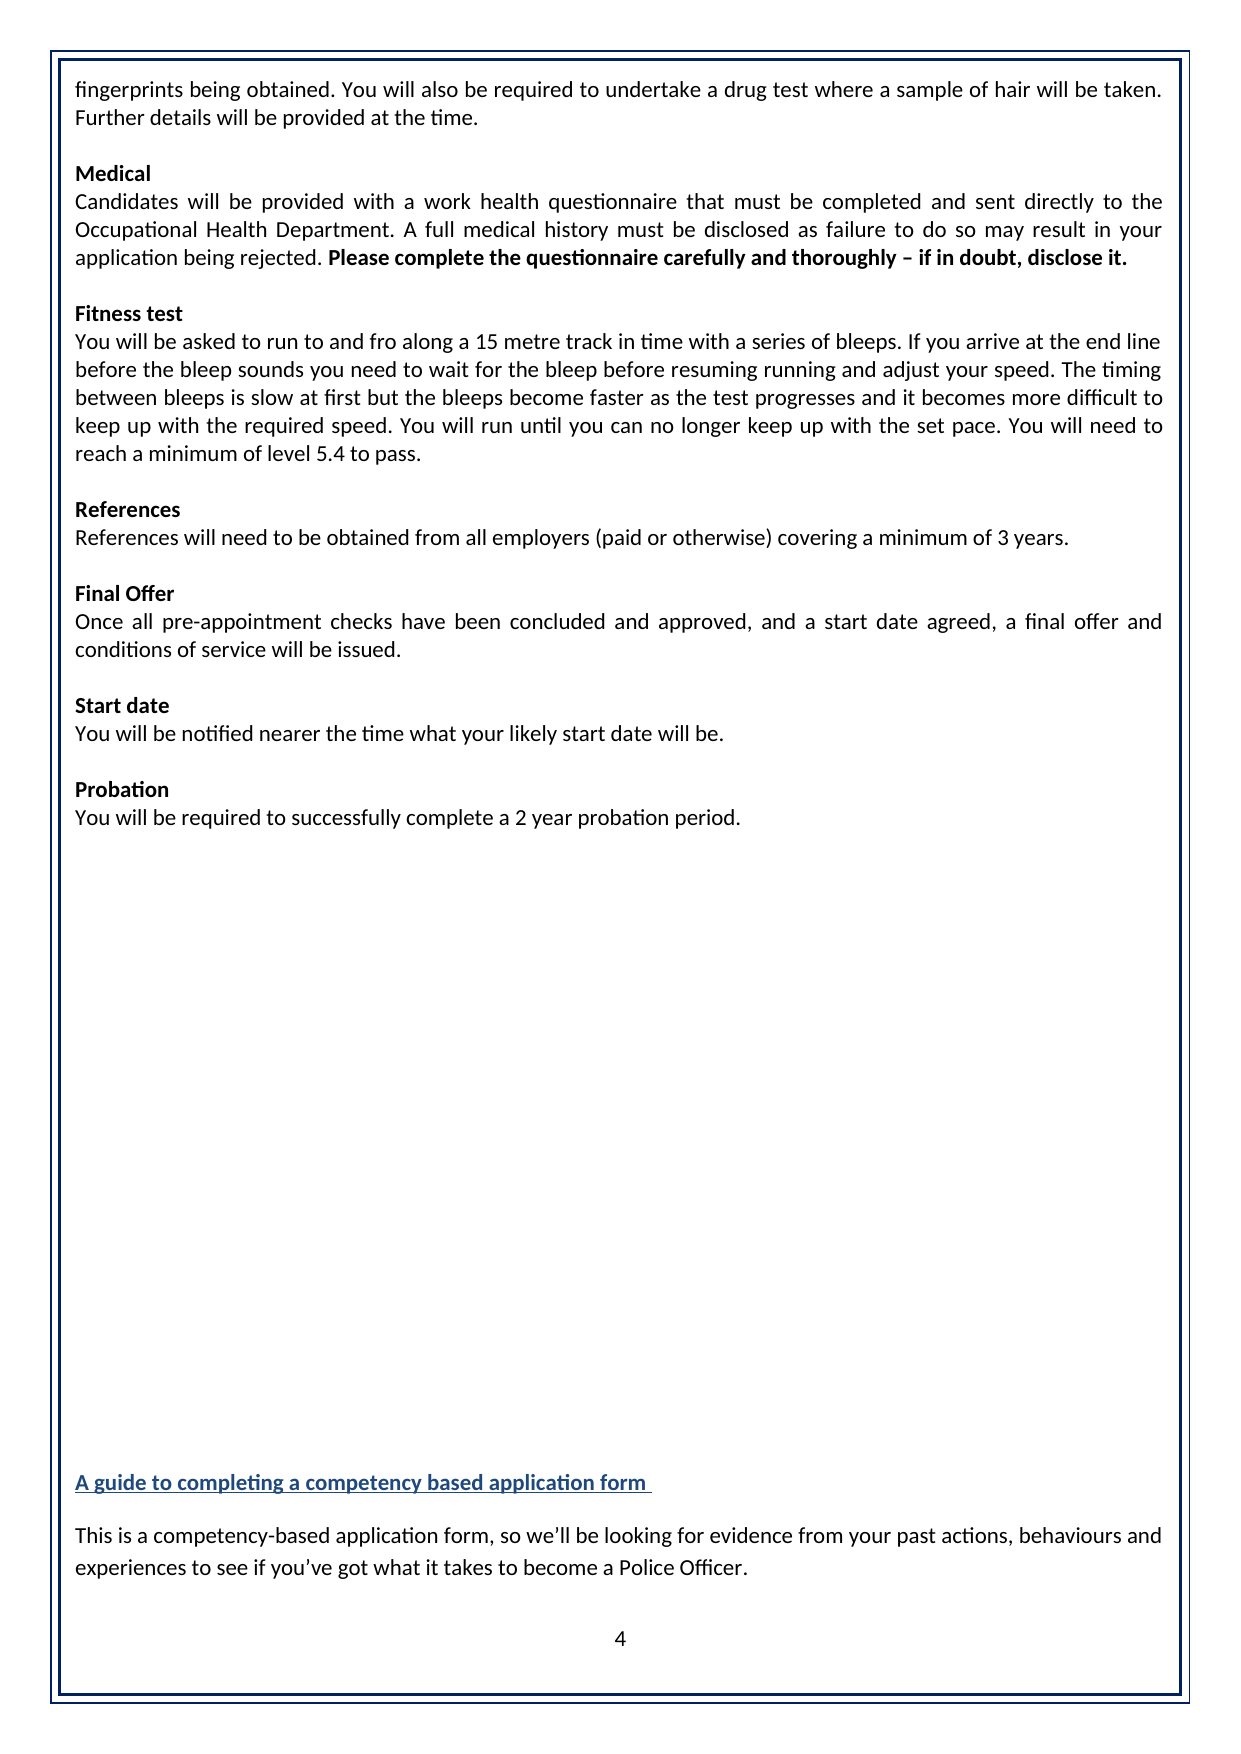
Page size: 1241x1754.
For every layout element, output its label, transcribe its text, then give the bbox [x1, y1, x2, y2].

text You will be asked to run to and fro along a 15 metre track in time with a series of bleeps. If you arrive at the end line before the bleep sounds you need to wait for the bleep before resuming running and adjust your speed. The timing between bleeps is slow at first but the bleeps become faster as the test progresses and it becomes more difficult to keep up with the required speed. You will run until you can no longer keep up with the set pace. You will need to reach a minimum of level 5.4 to pass. [75, 327, 1165, 467]
text References [75, 495, 1165, 523]
text A guide to completing a competency based application form [75, 1468, 1165, 1496]
text Candidates will be provided with a work health questionnaire that must be completed and sent directly to the Occupational Health Department. A full medical history must be disclosed as failure to do so may result in your application being rejected. Please complete the questionnaire carefully and thoroughly – if in doubt, disclose it. [75, 187, 1165, 271]
text Once all pre-appointment checks have been concluded and approved, and a start date agreed, a final offer and conditions of service will be issued. [75, 607, 1165, 663]
text You will be required to successfully complete a 2 year probation period. [75, 803, 1165, 832]
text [75, 75, 1165, 131]
text Fitness test [75, 299, 1165, 327]
text References will need to be obtained from all employers (paid or otherwise) covering a minimum of 3 years. [75, 523, 1165, 551]
text This is a competency-based application form, so we’ll be looking for evidence from your past actions, behaviours and experiences to see if you’ve got what it takes to become a Police Officer. [75, 1521, 1165, 1581]
text Start date [75, 691, 1165, 719]
text Final Offer [75, 579, 1165, 607]
text Medical [75, 159, 1165, 187]
text Probation [75, 776, 1165, 803]
text You will be notified nearer the time what your likely start date will be. [75, 719, 1165, 747]
